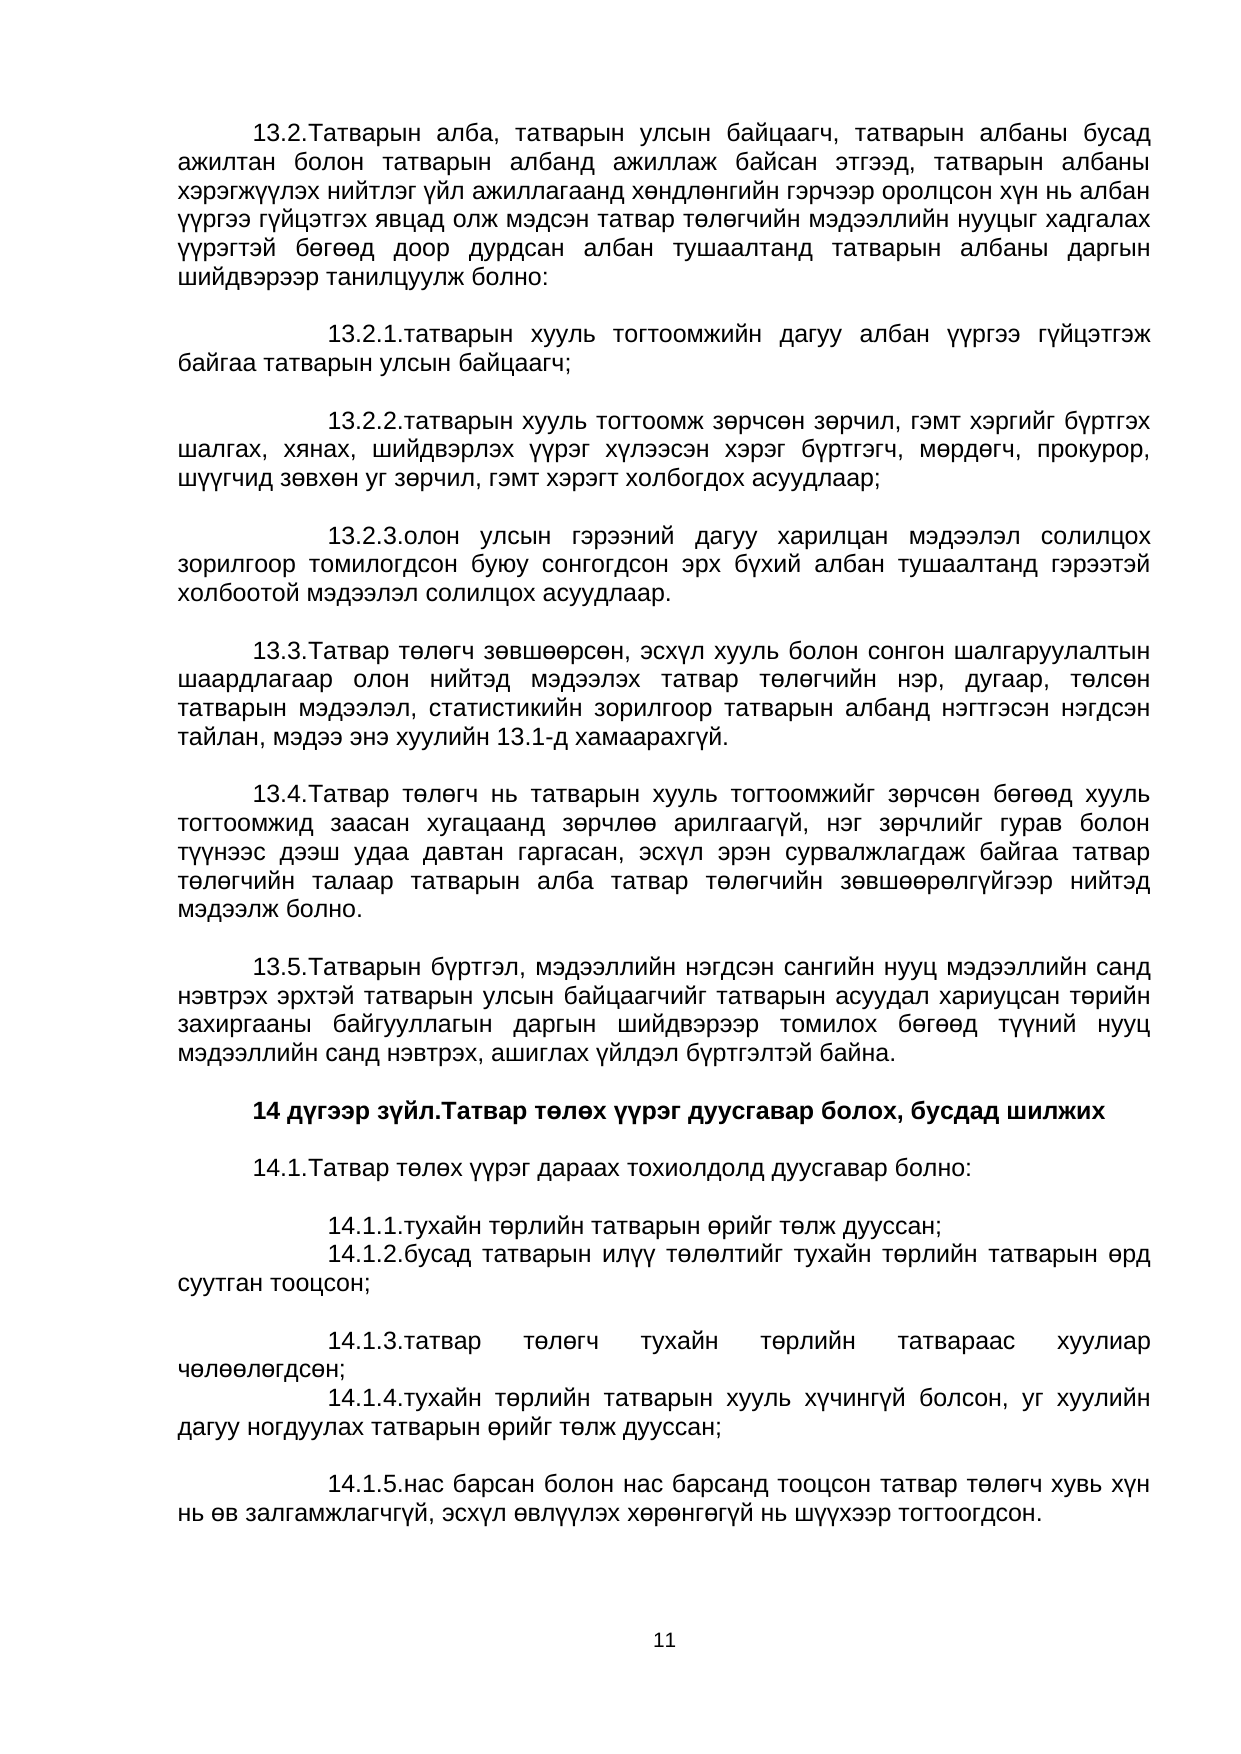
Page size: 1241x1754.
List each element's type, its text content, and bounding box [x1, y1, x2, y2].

subtitle 13.2.2.татварын хууль тогтоомж зөрчсөн зөрчил, гэмт хэргийг бүртгэх шалгах, хянах, шийдвэрлэх үүрэг хүлээсэн хэрэг бүртгэгч, мөрдөгч, прокурор, шүүгчид зөвхөн уг зөрчил, гэмт хэрэгт холбогдох асуудлаар; [177, 406, 1152, 492]
subtitle 14.1.5.нас барсан болон нас барсанд тооцсон татвар төлөгч хувь хүн нь өв залгамжлагчгүй, эсхүл өвлүүлэх хөрөнгөгүй нь шүүхээр тогтоогдсон. [177, 1469, 1152, 1527]
subtitle 14.1.Татвар төлөх үүрэг дараах тохиолдолд дуусгавар болно: [177, 1153, 1152, 1182]
subtitle 14.1.3.татвар төлөгч тухайн төрлийн татвараас хуулиар чөлөөлөгдсөн; [177, 1326, 1152, 1383]
subtitle 13.4.Татвар төлөгч нь татварын хууль тогтоомжийг зөрчсөн бөгөөд хууль тогтоомжид заасан хугацаанд зөрчлөө арилгаагүй, нэг зөрчлийг гурав болон түүнээс дээш удаа давтан гаргасан, эсхүл эрэн сурвалжлагдаж байгаа татвар төлөгчийн талаар татварын алба татвар төлөгчийн зөвшөөрөлгүйгээр нийтэд мэдээлж болно. [177, 779, 1152, 923]
subtitle 14.1.2.бусад татварын илүү төлөлтийг тухайн төрлийн татварын өрд суутган тооцсон; [177, 1239, 1152, 1297]
subtitle 13.2.1.татварын хууль тогтоомжийн дагуу албан үүргээ гүйцэтгэж байгаа татварын улсын байцаагч; [177, 319, 1152, 377]
subtitle 14 дүгээр зүйл.Татвар төлөх үүрэг дуусгавар болох, бусдад шилжих [177, 1096, 1152, 1124]
subtitle 13.2.3.олон улсын гэрээний дагуу харилцан мэдээлэл солилцох зорилгоор томилогдсон буюу сонгогдсон эрх бүхий албан тушаалтанд гэрээтэй холбоотой мэдээлэл солилцох асуудлаар. [177, 521, 1152, 607]
subtitle 14.1.1.тухайн төрлийн татварын өрийг төлж дууссан; [177, 1211, 1152, 1239]
subtitle 13.2.Татварын алба, татварын улсын байцаагч, татварын албаны бусад ажилтан болон татварын албанд ажиллаж байсан этгээд, татварын албаны хэрэгжүүлэх нийтлэг үйл ажиллагаанд хөндлөнгийн гэрчээр оролцсон хүн нь албан үүргээ гүйцэтгэх явцад олж мэдсэн татвар төлөгчийн мэдээллийн нууцыг хадгалах үүрэгтэй бөгөөд доор дурдсан албан тушаалтанд татварын албаны даргын шийдвэрээр танилцуулж болно: [177, 118, 1152, 291]
subtitle 13.3.Татвар төлөгч зөвшөөрсөн, эсхүл хууль болон сонгон шалгаруулалтын шаардлагаар олон нийтэд мэдээлэх татвар төлөгчийн нэр, дугаар, төлсөн татварын мэдээлэл, статистикийн зорилгоор татварын албанд нэгтгэсэн нэгдсэн тайлан, мэдээ энэ хуулийн 13.1-д хамаарахгүй. [177, 636, 1152, 751]
subtitle 14.1.4.тухайн төрлийн татварын хууль хүчингүй болсон, уг хуулийн дагуу ногдуулах татварын өрийг төлж дууссан; [177, 1383, 1152, 1441]
subtitle 13.5.Татварын бүртгэл, мэдээллийн нэгдсэн сангийн нууц мэдээллийн санд нэвтрэх эрхтэй татварын улсын байцаагчийг татварын асуудал хариуцсан төрийн захиргааны байгууллагын даргын шийдвэрээр томилох бөгөөд түүний нууц мэдээллийн санд нэвтрэх, ашиглах үйлдэл бүртгэлтэй байна. [177, 952, 1152, 1067]
